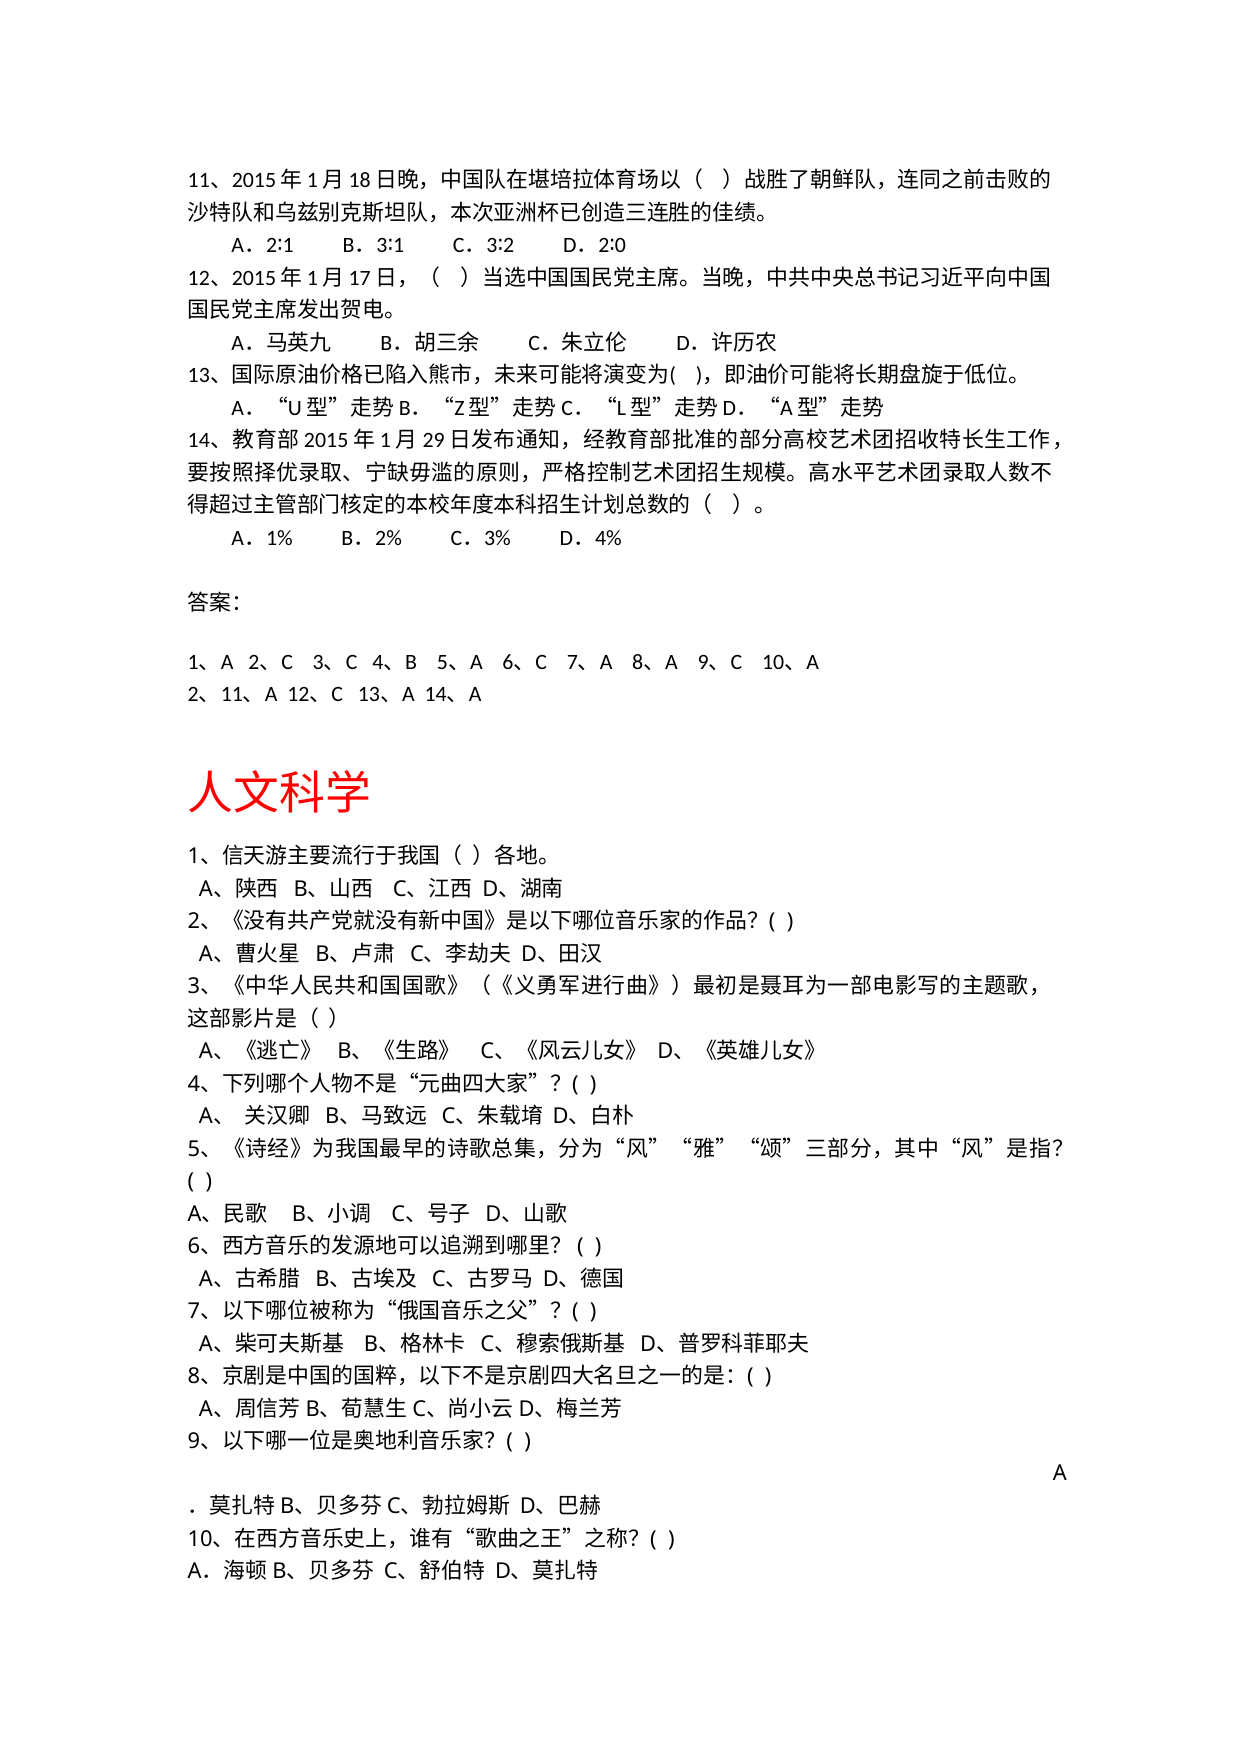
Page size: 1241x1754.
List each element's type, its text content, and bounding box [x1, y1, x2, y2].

text 答案： [187, 584, 1053, 617]
text 4、下列哪个人物不是“元曲四大家”？( ) [187, 1066, 1053, 1098]
text 12、2015年1月17日，（ ）当选中国国民党主席。当晚，中共中央总书记习近平向中国国民党主席发出贺电。 [187, 259, 1053, 324]
text A．马英九 B．胡三余 C．朱立伦 D．许历农 [187, 324, 1053, 357]
text A、古希腊 B、古埃及 C、古罗马 D、德国 [187, 1261, 1053, 1293]
text 7、以下哪位被称为“俄国音乐之父”？( ) [187, 1293, 1053, 1326]
text 2、《没有共产党就没有新中国》是以下哪位音乐家的作品？( ) [187, 903, 1053, 936]
text A．2∶1 B．3∶1 C．3∶2 D．2∶0 [187, 227, 1053, 259]
text 人文科学 [187, 741, 1053, 838]
list A 2、C 3、C 4、B 5、A 6、C 7、A 8、A 9、C 10、A [187, 643, 1053, 676]
text A．莫扎特 B、贝多芬 C、勃拉姆斯 D、巴赫 [187, 1456, 1053, 1521]
list 11、A 12、C 13、A 14、A [187, 676, 1053, 708]
text A．“U型”走势 B．“Z型”走势 C．“L型”走势 D．“A型”走势 [187, 389, 1053, 422]
text A．1% B．2% C．3% D．4% [187, 519, 1053, 552]
text A、《逃亡》 B、《生路》 C、《风云儿女》 D、《英雄儿女》 [187, 1033, 1053, 1066]
text 1、信天游主要流行于我国（ ）各地。 [187, 838, 1053, 871]
text 5、《诗经》为我国最早的诗歌总集，分为“风”“雅”“颂”三部分，其中“风”是指？( ) [187, 1131, 1053, 1196]
text 8、京剧是中国的国粹，以下不是京剧四大名旦之一的是：( ) [187, 1358, 1053, 1391]
text A、柴可夫斯基 B、格林卡 C、穆索俄斯基 D、普罗科菲耶夫 [187, 1326, 1053, 1358]
text 13、国际原油价格已陷入熊市，未来可能将演变为( )，即油价可能将长期盘旋于低位。 [187, 357, 1053, 389]
text 6、西方音乐的发源地可以追溯到哪里？ ( ) [187, 1228, 1053, 1261]
text 14、教育部2015年1月29日发布通知，经教育部批准的部分高校艺术团招收特长生工作，要按照择优录取、宁缺毋滥的原则，严格控制艺术团招生规模。高水平艺术团录取人数不得超过主管部门核定的本校年度本科招生计划总数的（ ）。 [187, 422, 1053, 519]
text A、周信芳 B、荀慧生 C、尚小云 D、梅兰芳 [187, 1391, 1053, 1423]
text 11、2015年1月18日晚，中国队在堪培拉体育场以（ ）战胜了朝鲜队，连同之前击败的沙特队和乌兹别克斯坦队，本次亚洲杯已创造三连胜的佳绩。 [187, 162, 1053, 227]
text A、民歌 B、小调 C、号子 D、山歌 [187, 1196, 1053, 1228]
text A、曹火星 B、卢肃 C、李劫夫 D、田汉 [187, 936, 1053, 968]
text A、陕西 B、山西 C、江西 D、湖南 [187, 871, 1053, 903]
text A．海顿 B、贝多芬 C、舒伯特 D、莫扎特 [187, 1553, 1053, 1586]
text 3、《中华人民共和国国歌》（《义勇军进行曲》）最初是聂耳为一部电影写的主题歌，这部影片是（ ） [187, 968, 1053, 1033]
text 9、以下哪一位是奥地利音乐家？( ) [187, 1423, 1053, 1456]
text A、 关汉卿 B、马致远 C、朱载堉 D、白朴 [187, 1098, 1053, 1131]
text 10、在西方音乐史上，谁有“歌曲之王”之称？( ) [187, 1521, 1053, 1553]
